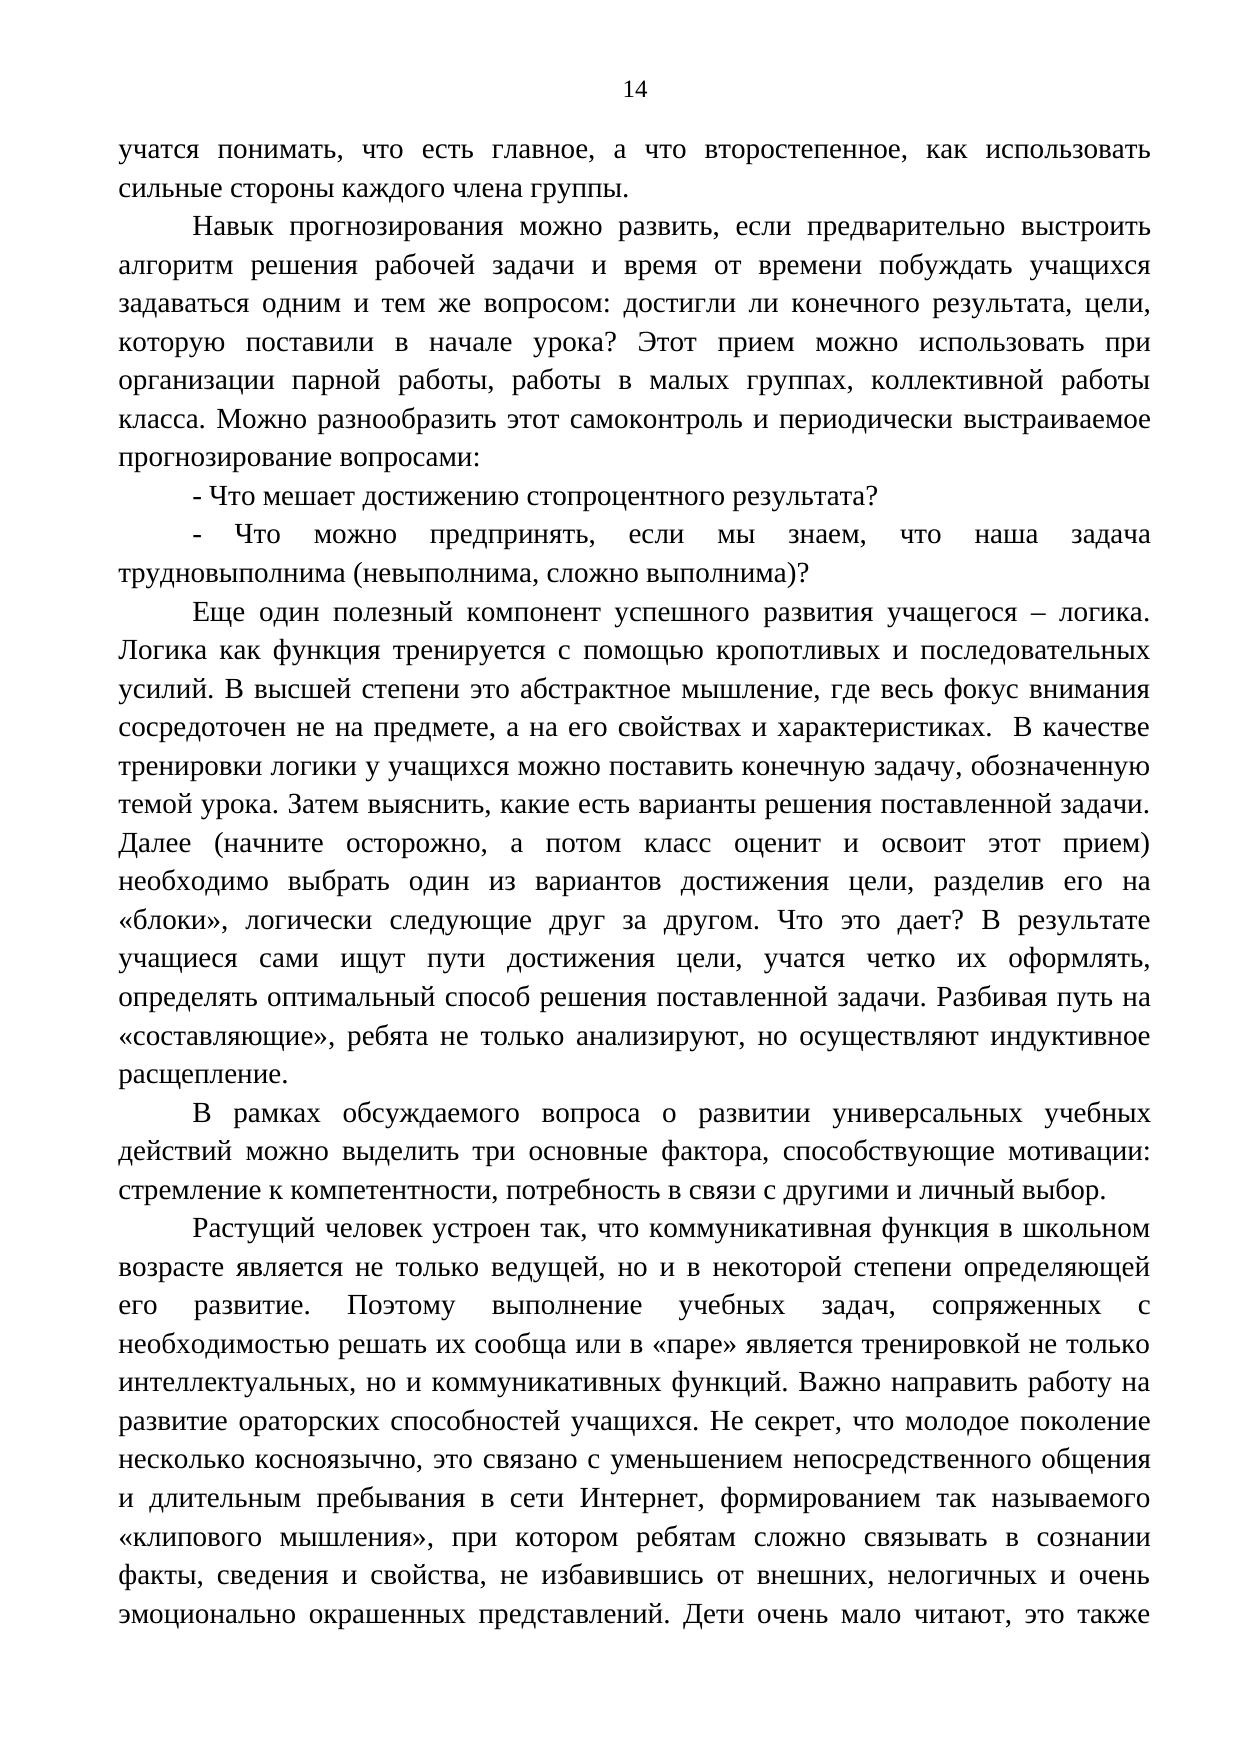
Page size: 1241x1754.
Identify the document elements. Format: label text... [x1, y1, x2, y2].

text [118, 1210, 1152, 1629]
text Еще один полезный компонент успешного развития учащегося – логика. Логика как функция тренируется с помощью кропотливых и последовательных усилий. В высшей степени это абстрактное мышление, где весь фокус внимания сосредоточен не на предмете, а на его свойствах и характеристиках. В качестве тренировки логики у учащихся можно поставить конечную задачу, обозначенную темой урока. Затем выяснить, какие есть варианты решения поставленной задачи. Далее (начните осторожно, а потом класс оценит и освоит этот прием) необходимо выбрать один из вариантов достижения цели, разделив его на «блоки», логически следующие друг за другом. Что это дает? В результате учащиеся сами ищут пути достижения цели, учатся четко их оформлять, определять оптимальный способ решения поставленной задачи. Разбивая путь на «составляющие», ребята не только анализируют, но осуществляют индуктивное расщепление. [118, 594, 1152, 1090]
text В рамках обсуждаемого вопроса о развитии универсальных учебных действий можно выделить три основные фактора, способствующие мотивации: стремление к компетентности, потребность в связи с другими и личный выбор. [118, 1095, 1152, 1205]
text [118, 131, 1152, 203]
text - Что мешает достижению стопроцентного результата? [118, 478, 1152, 512]
text Навык прогнозирования можно развить, если предварительно выстроить алгоритм решения рабочей задачи и время от времени побуждать учащихся задаваться одним и тем же вопросом: достигли ли конечного результата, цели, которую поставили в начале урока? Этот прием можно использовать при организации парной работы, работы в малых группах, коллективной работы класса. Можно разнообразить этот самоконтроль и периодически выстраиваемое прогнозирование вопросами: [118, 208, 1152, 473]
text - Что можно предпринять, если мы знаем, что наша задача трудновыполнима (невыполнима, сложно выполнима)? [118, 517, 1152, 589]
